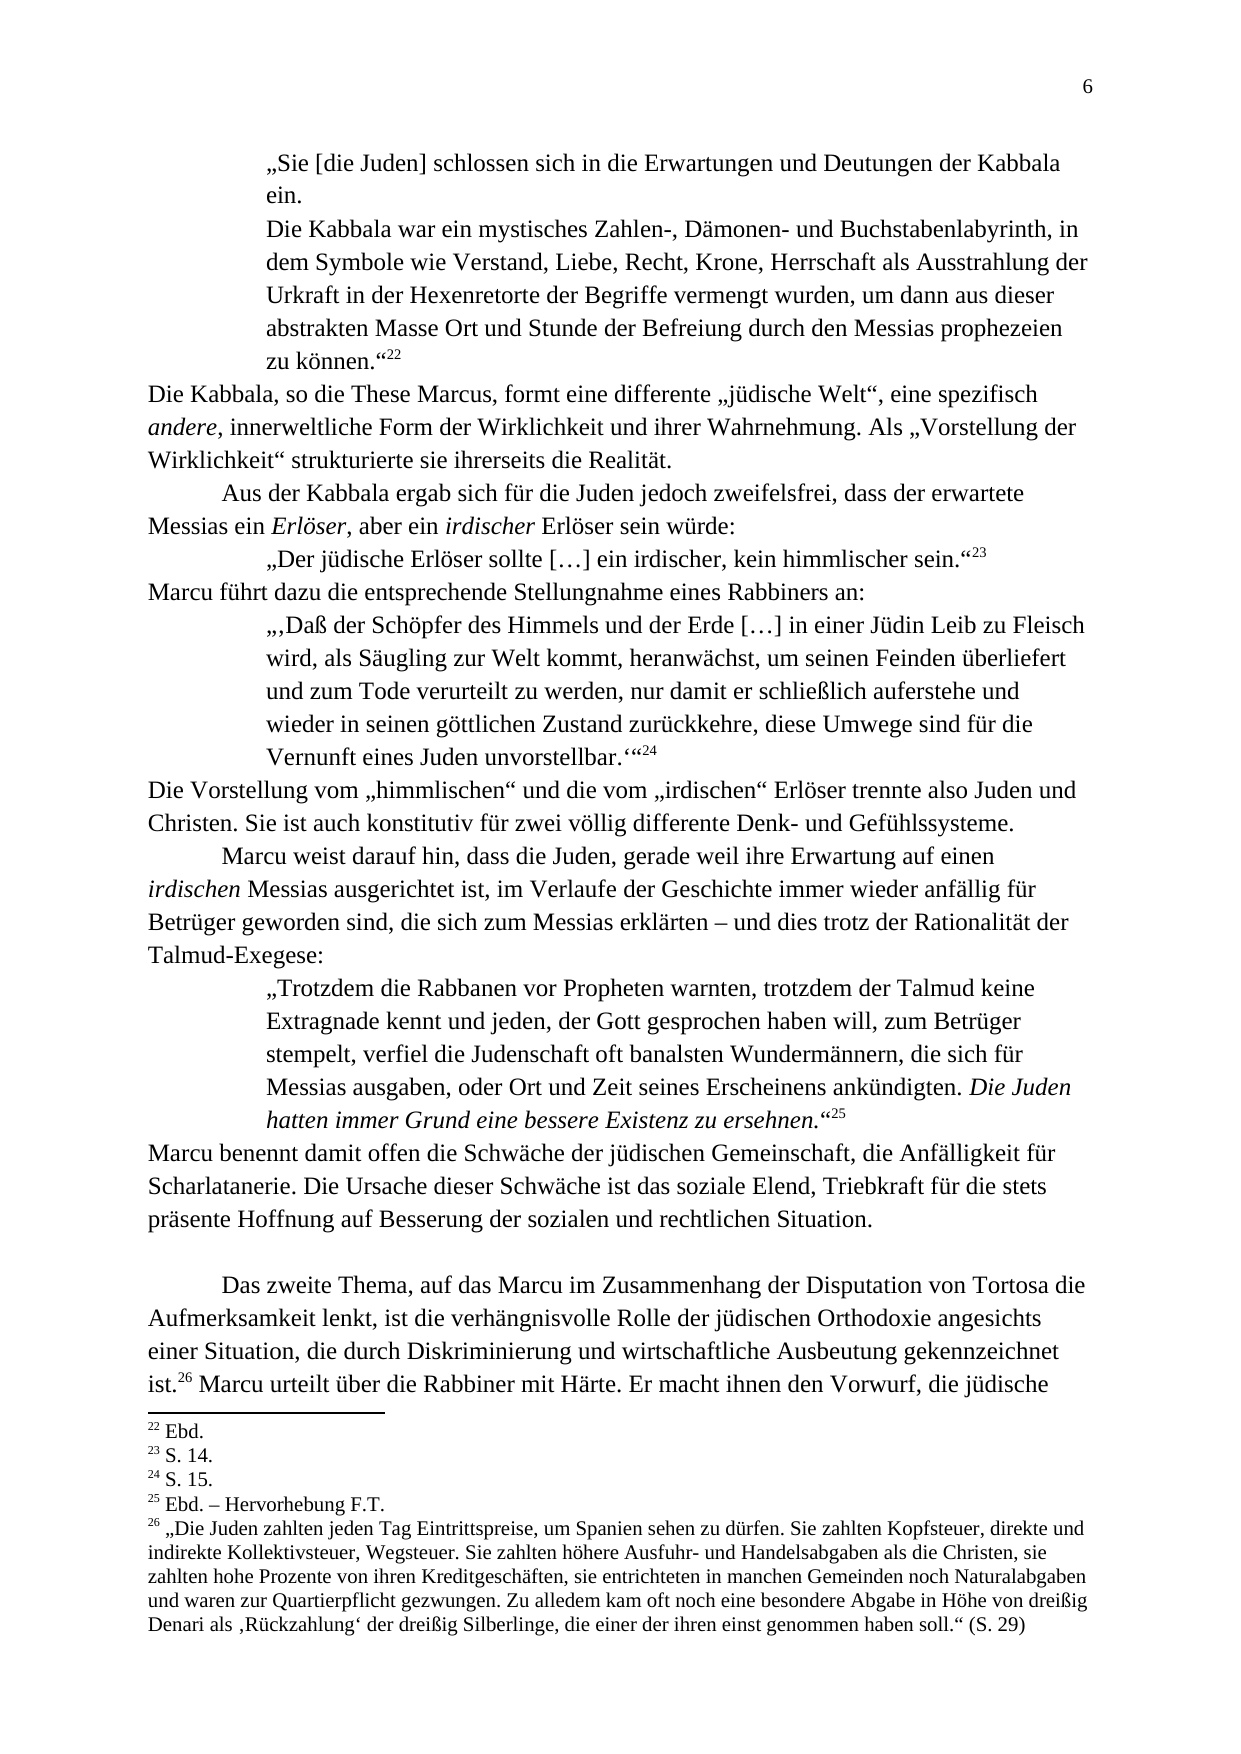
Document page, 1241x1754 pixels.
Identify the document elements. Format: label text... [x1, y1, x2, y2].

text „Sie [die Juden] schlossen sich in die Erwartungen und Deutungen der Kabbala ein. [266, 148, 1093, 209]
text Marcu führt dazu die entsprechende Stellungnahme eines Rabbiners an: [148, 577, 1093, 606]
text Marcu weist darauf hin, dass die Juden, gerade weil ihre Erwartung auf einen irdischen Messias ausgerichtet ist, im Verlaufe der Geschichte immer wieder anfällig für Betrüger geworden sind, die sich zum Messias erklärten – und dies trotz der Rationalität der Talmud-Exegese: [148, 841, 1093, 969]
text „Trotzdem die Rabbanen vor Propheten warnten, trotzdem der Talmud keine Extragnade kennt und jeden, der Gott gesprochen haben will, zum Betrüger stempelt, verfiel die Judenschaft oft banalsten Wundermännern, die sich für Messias ausgaben, oder Ort und Zeit seines Erscheinens ankündigten. Die Juden hatten immer Grund eine bessere Existenz zu ersehnen.“ [266, 973, 1093, 1134]
text „Der jüdische Erlöser sollte […] ein irdischer, kein himmlischer sein.“ [148, 544, 1093, 573]
text Marcu benennt damit offen die Schwäche der jüdischen Gemeinschaft, die Anfälligkeit für Scharlatanerie. Die Ursache dieser Schwäche ist das soziale Elend, Triebkraft für die stets präsente Hoffnung auf Besserung der sozialen und rechtlichen Situation. [148, 1138, 1093, 1233]
text Die Vorstellung vom „himmlischen“ und die vom „irdischen“ Erlöser trennte also Juden und Christen. Sie ist auch konstitutiv für zwei völlig differente Denk- und Gefühlssysteme. [148, 775, 1093, 837]
text Die Kabbala war ein mystisches Zahlen-, Dämonen- und Buchstabenlabyrinth, in dem Symbole wie Verstand, Liebe, Recht, Krone, Herrschaft als Ausstrahlung der Urkraft in der Hexenretorte der Begriffe vermengt wurden, um dann aus dieser abstrakten Masse Ort und Stunde der Befreiung durch den Messias prophezeien zu können.“ [266, 214, 1093, 374]
text Aus der Kabbala ergab sich für die Juden jedoch zweifelsfrei, dass der erwartete Messias ein Erlöser, aber ein irdischer Erlöser sein würde: [148, 478, 1093, 539]
text Die Kabbala, so die These Marcus, formt eine differente „jüdische Welt“, eine spezifisch andere, innerweltliche Form der Wirklichkeit und ihrer Wahrnehmung. Als „Vorstellung der Wirklichkeit“ strukturierte sie ihrerseits die Realität. [148, 379, 1093, 473]
text „‚Daß der Schöpfer des Himmels und der Erde […] in einer Jüdin Leib zu Fleisch wird, als Säugling zur Welt kommt, heranwächst, um seinen Feinden überliefert und zum Tode verurteilt zu werden, nur damit er schließlich auferstehe und wieder in seinen göttlichen Zustand zurückkehre, diese Umwege sind für die Vernunft eines Juden unvorstellbar.‘“ [266, 610, 1093, 771]
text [148, 1270, 1093, 1398]
